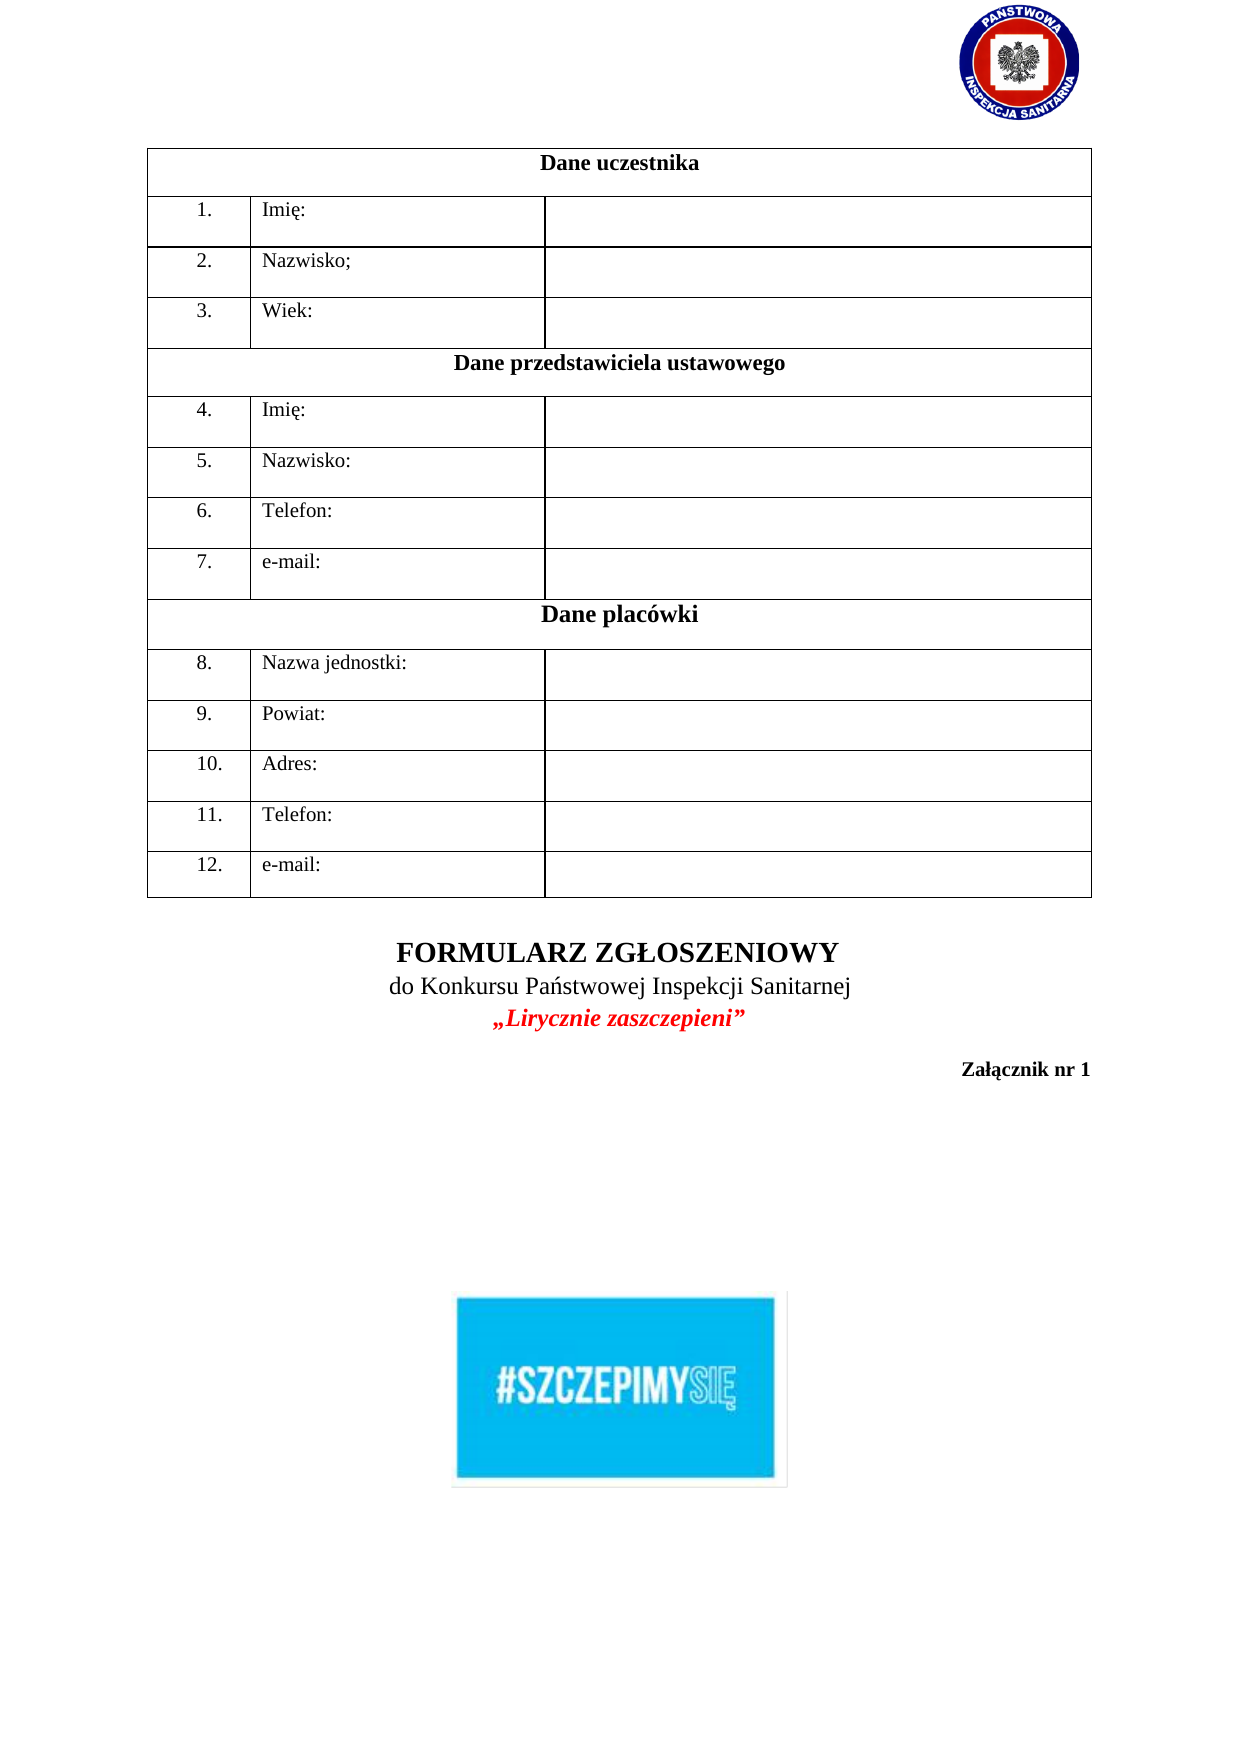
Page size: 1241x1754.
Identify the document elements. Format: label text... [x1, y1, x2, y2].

table_cell Dane przedstawiciela ustawowego [148, 349, 1091, 396]
table_cell Imię: [251, 397, 544, 447]
table_cell [546, 298, 1091, 348]
table_cell Telefon: [251, 802, 544, 851]
table_cell [546, 802, 1091, 851]
table_cell Powiat: [251, 701, 544, 750]
table_cell [546, 650, 1091, 700]
picture [451, 1291, 789, 1489]
table_cell Imię: [251, 197, 544, 246]
table_cell e-mail: [251, 852, 544, 897]
table_cell [148, 448, 250, 497]
table_cell [546, 248, 1091, 297]
table_cell [148, 802, 250, 851]
table_cell [148, 701, 250, 750]
table_cell [546, 498, 1091, 548]
table_cell [546, 397, 1091, 447]
table_cell [148, 197, 250, 246]
text Załącznik nr 1 [959, 1057, 1093, 1081]
table_cell [148, 852, 250, 897]
table_cell [546, 751, 1091, 801]
table_cell [148, 650, 250, 700]
table_header Dane uczestnika [148, 149, 1091, 196]
table_cell [148, 751, 250, 801]
table_cell [546, 448, 1091, 497]
table_cell [546, 549, 1091, 598]
table_cell Dane placówki [148, 600, 1091, 649]
table_cell Wiek: [251, 298, 544, 348]
table_cell Adres: [251, 751, 544, 801]
table_cell Nazwa jednostki: [251, 650, 544, 700]
table_cell [148, 498, 250, 548]
table_cell [546, 197, 1091, 246]
table_cell [148, 248, 250, 297]
table_cell [148, 298, 250, 348]
table_cell e-mail: [251, 549, 544, 598]
table_cell [546, 701, 1091, 750]
table_cell Telefon: [251, 498, 544, 548]
table_cell Nazwisko: [251, 448, 544, 497]
text „Lirycznie zaszczepieni” [148, 1003, 1093, 1055]
text FORMULARZ ZGŁOSZENIOWY do Konkursu Państwowej Inspekcji Sanitarnej [148, 935, 1093, 1000]
picture [958, 3, 1080, 121]
table_cell [148, 397, 250, 447]
table_cell Nazwisko; [251, 248, 544, 297]
table_cell [148, 549, 250, 598]
table_cell [546, 852, 1091, 897]
